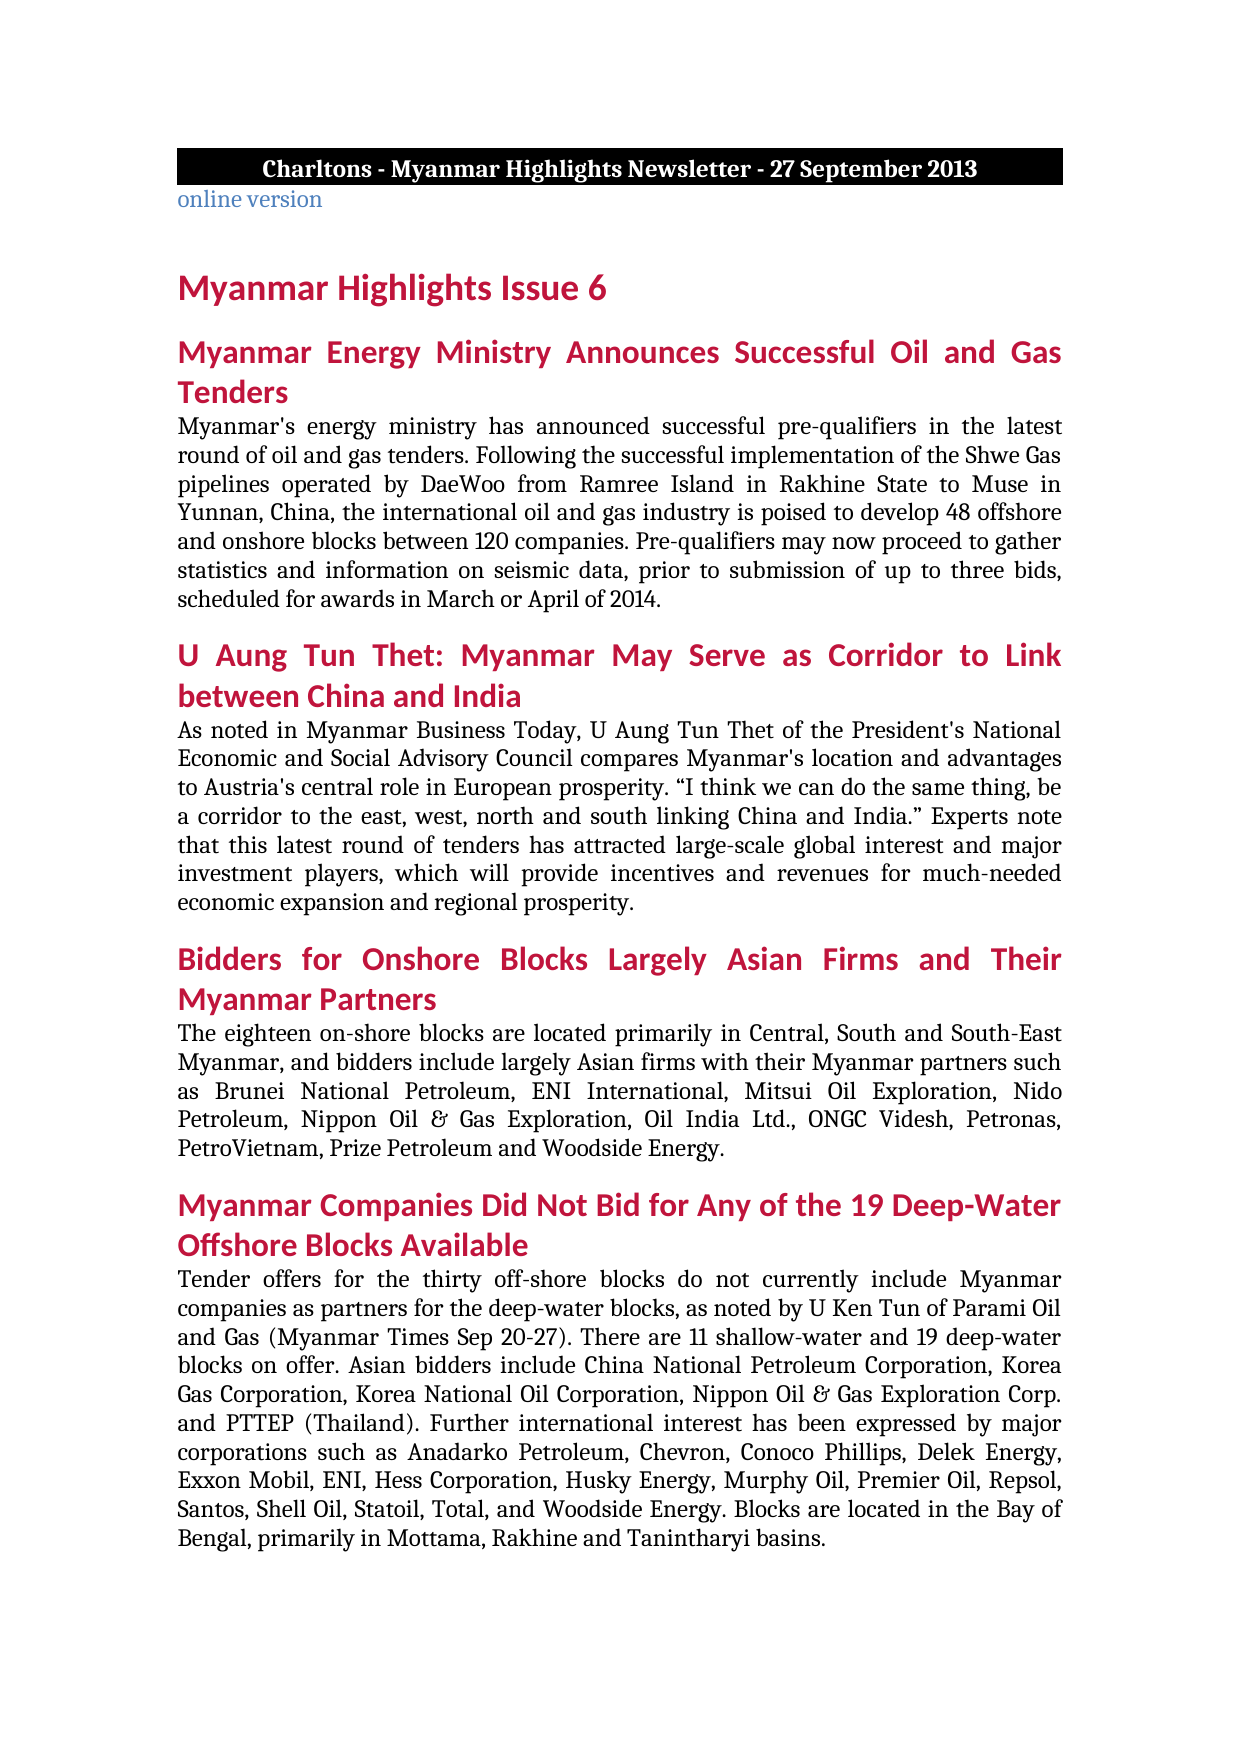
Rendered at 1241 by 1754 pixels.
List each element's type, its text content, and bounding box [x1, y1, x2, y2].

title Charltons - Myanmar Highlights Newsletter - 27 September 2013 [177, 148, 1063, 185]
text Tender offers for the thirty off-shore blocks do not currently include Myanmar companies as partners for the deep-water blocks, as noted by U Ken Tun of Parami Oil and Gas (Myanmar Times Sep 20-27). There are 11 shallow-water and 19 deep-water blocks on offer. Asian bidders include China National Petroleum Corporation, Korea Gas Corporation, Korea National Oil Corporation, Nippon Oil & Gas Exploration Corp. and PTTEP (Thailand). Further international interest has been expressed by major corporations such as Anadarko Petroleum, Chevron, Conoco Phillips, Delek Energy, Exxon Mobil, ENI, Hess Corporation, Husky Energy, Murphy Oil, Premier Oil, Repsol, Santos, Shell Oil, Statoil, Total, and Woodside Energy. Blocks are located in the Bay of Bengal, primarily in Mottama, Rakhine and Tanintharyi basins. [177, 1265, 1063, 1553]
subtitle U Aung Tun Thet: Myanmar May Serve as Corridor to Link between China and India [177, 634, 1063, 716]
text As noted in Myanmar Business Today, U Aung Tun Thet of the President's National Economic and Social Advisory Council compares Myanmar's location and advantages to Austria's central role in European prosperity. “I think we can do the same thing, be a corridor to the east, west, north and south linking China and India.” Experts note that this latest round of tenders has attracted large-scale global interest and major investment players, which will provide incentives and revenues for much-needed economic expansion and regional prosperity. [177, 716, 1063, 917]
subtitle Myanmar Companies Did Not Bid for Any of the 19 Deep-Water Offshore Blocks Available [177, 1184, 1063, 1265]
text Myanmar's energy ministry has announced successful pre-qualifiers in the latest round of oil and gas tenders. Following the successful implementation of the Shwe Gas pipelines operated by DaeWoo from Ramree Island in Rakhine State to Muse in Yunnan, China, the international oil and gas industry is poised to develop 48 offshore and onshore blocks between 120 companies. Pre-qualifiers may now proceed to gather statistics and information on seismic data, prior to submission of up to three bids, scheduled for awards in March or April of 2014. [177, 412, 1063, 613]
subtitle Myanmar Highlights Issue 6 [177, 264, 1063, 310]
subtitle Myanmar Energy Ministry Announces Successful Oil and Gas Tenders [177, 331, 1063, 412]
subtitle Bidders for Onshore Blocks Largely Asian Firms and Their Myanmar Partners [177, 938, 1063, 1019]
text online version [177, 185, 1063, 214]
text The eighteen on-shore blocks are located primarily in Central, South and South-East Myanmar, and bidders include largely Asian firms with their Myanmar partners such as Brunei National Petroleum, ENI International, Mitsui Oil Exploration, Nido Petroleum, Nippon Oil & Gas Exploration, Oil India Ltd., ONGC Videsh, Petronas, PetroVietnam, Prize Petroleum and Woodside Energy. [177, 1019, 1063, 1163]
